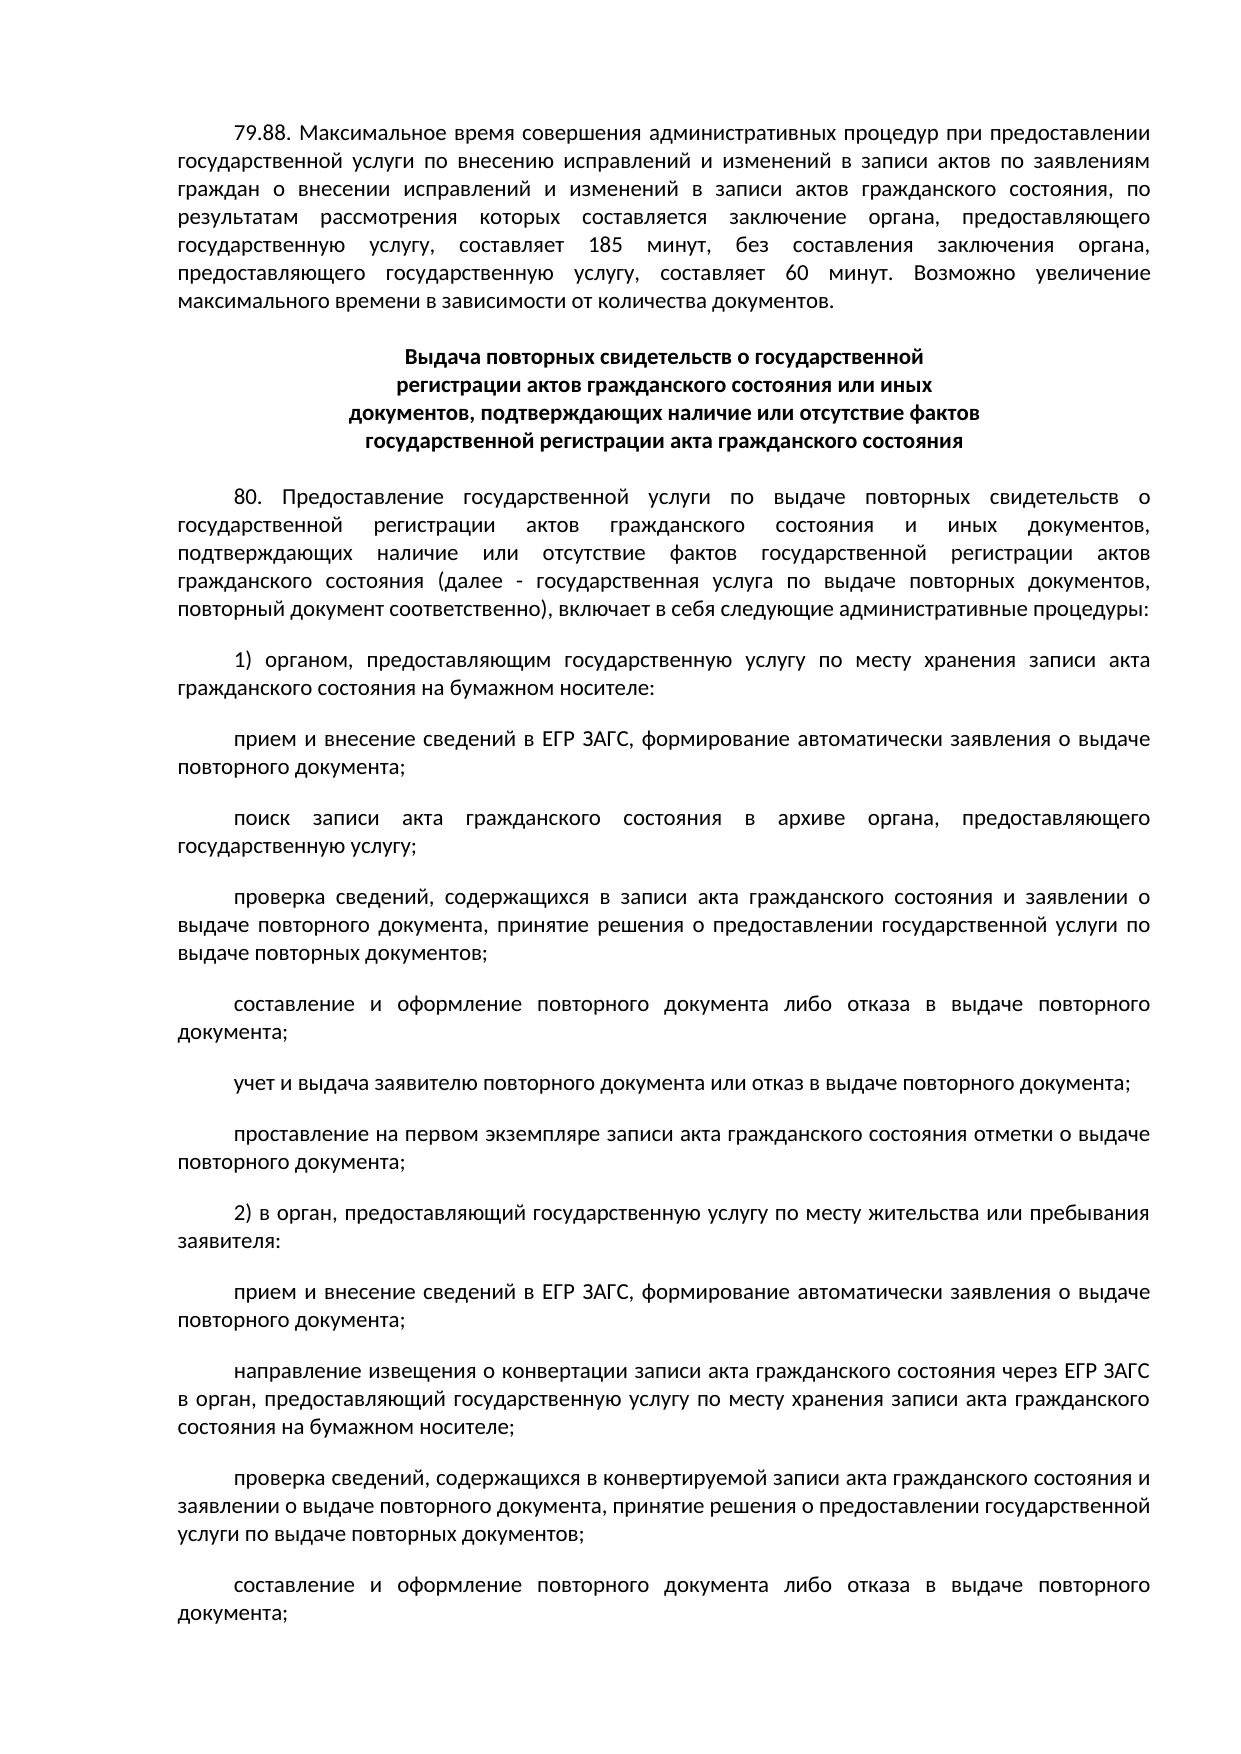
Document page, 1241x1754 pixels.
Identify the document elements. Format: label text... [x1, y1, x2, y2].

text прием и внесение сведений в ЕГР ЗАГС, формирование автоматически заявления о выдаче повторного документа; [177, 1277, 1152, 1333]
text поиск записи акта гражданского состояния в архиве органа, предоставляющего государственную услугу; [177, 803, 1152, 859]
text 1) органом, предоставляющим государственную услугу по месту хранения записи акта гражданского состояния на бумажном носителе: [177, 645, 1152, 701]
text 80. Предоставление государственной услуги по выдаче повторных свидетельств о государственной регистрации актов гражданского состояния и иных документов, подтверждающих наличие или отсутствие фактов государственной регистрации актов гражданского состояния (далее - государственная услуга по выдаче повторных документов, повторный документ соответственно), включает в себя следующие административные процедуры: [177, 482, 1152, 622]
text регистрации актов гражданского состояния или иных [177, 370, 1152, 398]
text 2) в орган, предоставляющий государственную услугу по месту жительства или пребывания заявителя: [177, 1198, 1152, 1254]
text составление и оформление повторного документа либо отказа в выдаче повторного документа; [177, 989, 1152, 1045]
text учет и выдача заявителю повторного документа или отказ в выдаче повторного документа; [177, 1068, 1152, 1096]
text 79.88. Максимальное время совершения административных процедур при предоставлении государственной услуги по внесению исправлений и изменений в записи актов по заявлениям граждан о внесении исправлений и изменений в записи актов гражданского состояния, по результатам рассмотрения которых составляется заключение органа, предоставляющего государственную услугу, составляет 185 минут, без составления заключения органа, предоставляющего государственную услугу, составляет 60 минут. Возможно увеличение максимального времени в зависимости от количества документов. [177, 118, 1152, 314]
text проставление на первом экземпляре записи акта гражданского состояния отметки о выдаче повторного документа; [177, 1119, 1152, 1175]
text Выдача повторных свидетельств о государственной [177, 342, 1152, 370]
text проверка сведений, содержащихся в конвертируемой записи акта гражданского состояния и заявлении о выдаче повторного документа, принятие решения о предоставлении государственной услуги по выдаче повторных документов; [177, 1463, 1152, 1547]
text документов, подтверждающих наличие или отсутствие фактов [177, 398, 1152, 426]
text прием и внесение сведений в ЕГР ЗАГС, формирование автоматически заявления о выдаче повторного документа; [177, 724, 1152, 780]
text направление извещения о конвертации записи акта гражданского состояния через ЕГР ЗАГС в орган, предоставляющий государственную услугу по месту хранения записи акта гражданского состояния на бумажном носителе; [177, 1356, 1152, 1440]
text государственной регистрации акта гражданского состояния [177, 426, 1152, 454]
text проверка сведений, содержащихся в записи акта гражданского состояния и заявлении о выдаче повторного документа, принятие решения о предоставлении государственной услуги по выдаче повторных документов; [177, 882, 1152, 966]
text составление и оформление повторного документа либо отказа в выдаче повторного документа; [177, 1570, 1152, 1626]
